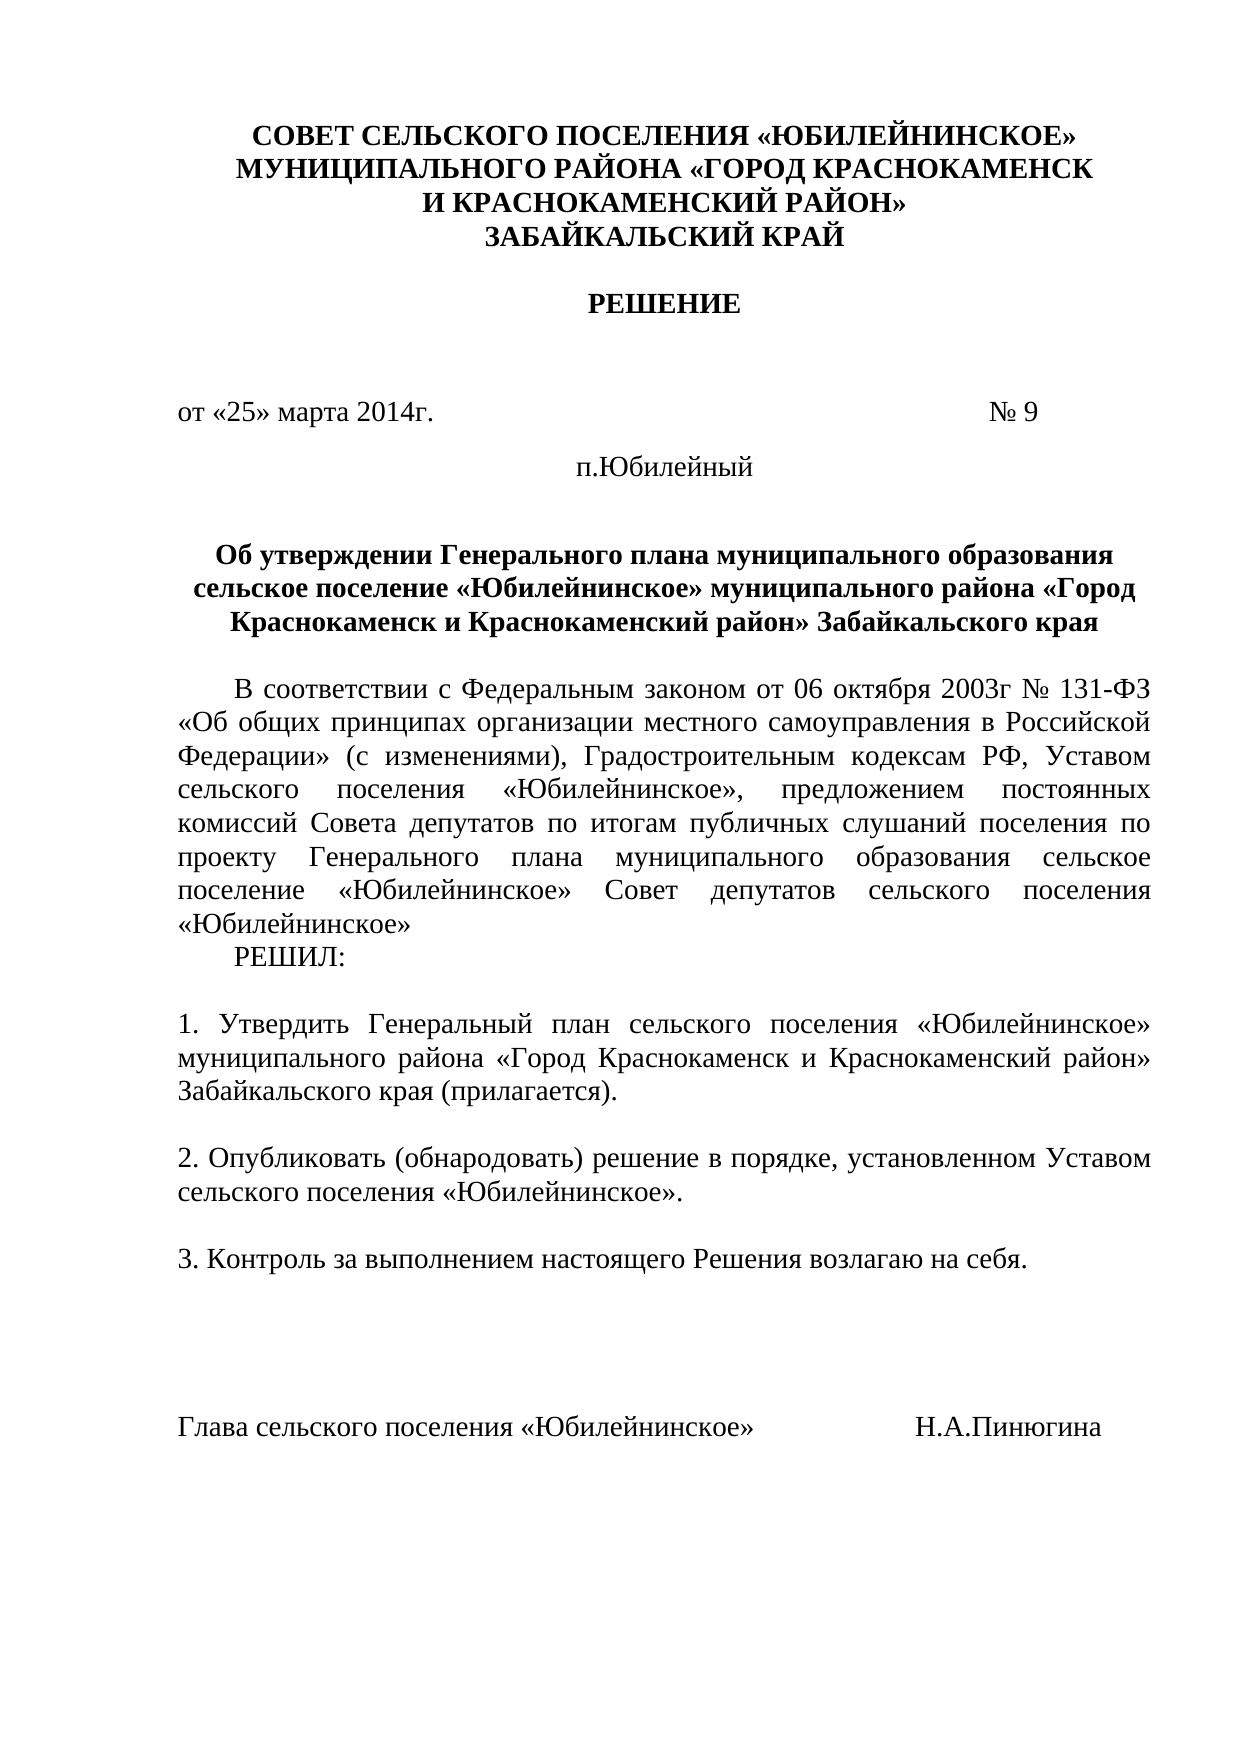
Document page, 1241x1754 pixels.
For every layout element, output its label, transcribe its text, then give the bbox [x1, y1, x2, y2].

text РЕШЕНИЕ [177, 286, 1152, 319]
text ЗАБАЙКАЛЬСКИЙ КРАЙ [177, 219, 1152, 252]
text Глава сельского поселения «Юбилейнинское» Н.А.Пинюгина [177, 1409, 1152, 1442]
text МУНИЦИПАЛЬНОГО РАЙОНА «ГОРОД КРАСНОКАМЕНСК [177, 152, 1152, 185]
text В соответствии с Федеральным законом от 06 октября 2003г № 131-ФЗ «Об общих принципах организации местного самоуправления в Российской Федерации» (с изменениями), Градостроительным кодексам РФ, Уставом сельского поселения «Юбилейнинское», предложением постоянных комиссий Совета депутатов по итогам публичных слушаний поселения по проекту Генерального плана муниципального образования сельское поселение «Юбилейнинское» Совет депутатов сельского поселения «Юбилейнинское» [177, 671, 1152, 939]
text И КРАСНОКАМЕНСКИЙ РАЙОН» [177, 185, 1152, 219]
text 3. Контроль за выполнением настоящего Решения возлагаю на себя. [177, 1241, 1152, 1275]
text СОВЕТ СЕЛЬСКОГО ПОСЕЛЕНИЯ «ЮБИЛЕЙНИНСКОЕ» [177, 118, 1152, 152]
text 2. Опубликовать (обнародовать) решение в порядке, установленном Уставом сельского поселения «Юбилейнинское». [177, 1141, 1152, 1208]
text Об утверждении Генерального плана муниципального образования сельское поселение «Юбилейнинское» муниципального района «Город Краснокаменск и Краснокаменский район» Забайкальского края [177, 537, 1152, 637]
text от «25» марта 2014г. № 9 [177, 394, 1152, 428]
text РЕШИЛ: [177, 939, 1152, 973]
text п.Юбилейный [177, 449, 1152, 482]
text 1. Утвердить Генеральный план сельского поселения «Юбилейнинское» муниципального района «Город Краснокаменск и Краснокаменский район» Забайкальского края (прилагается). [177, 1006, 1152, 1107]
